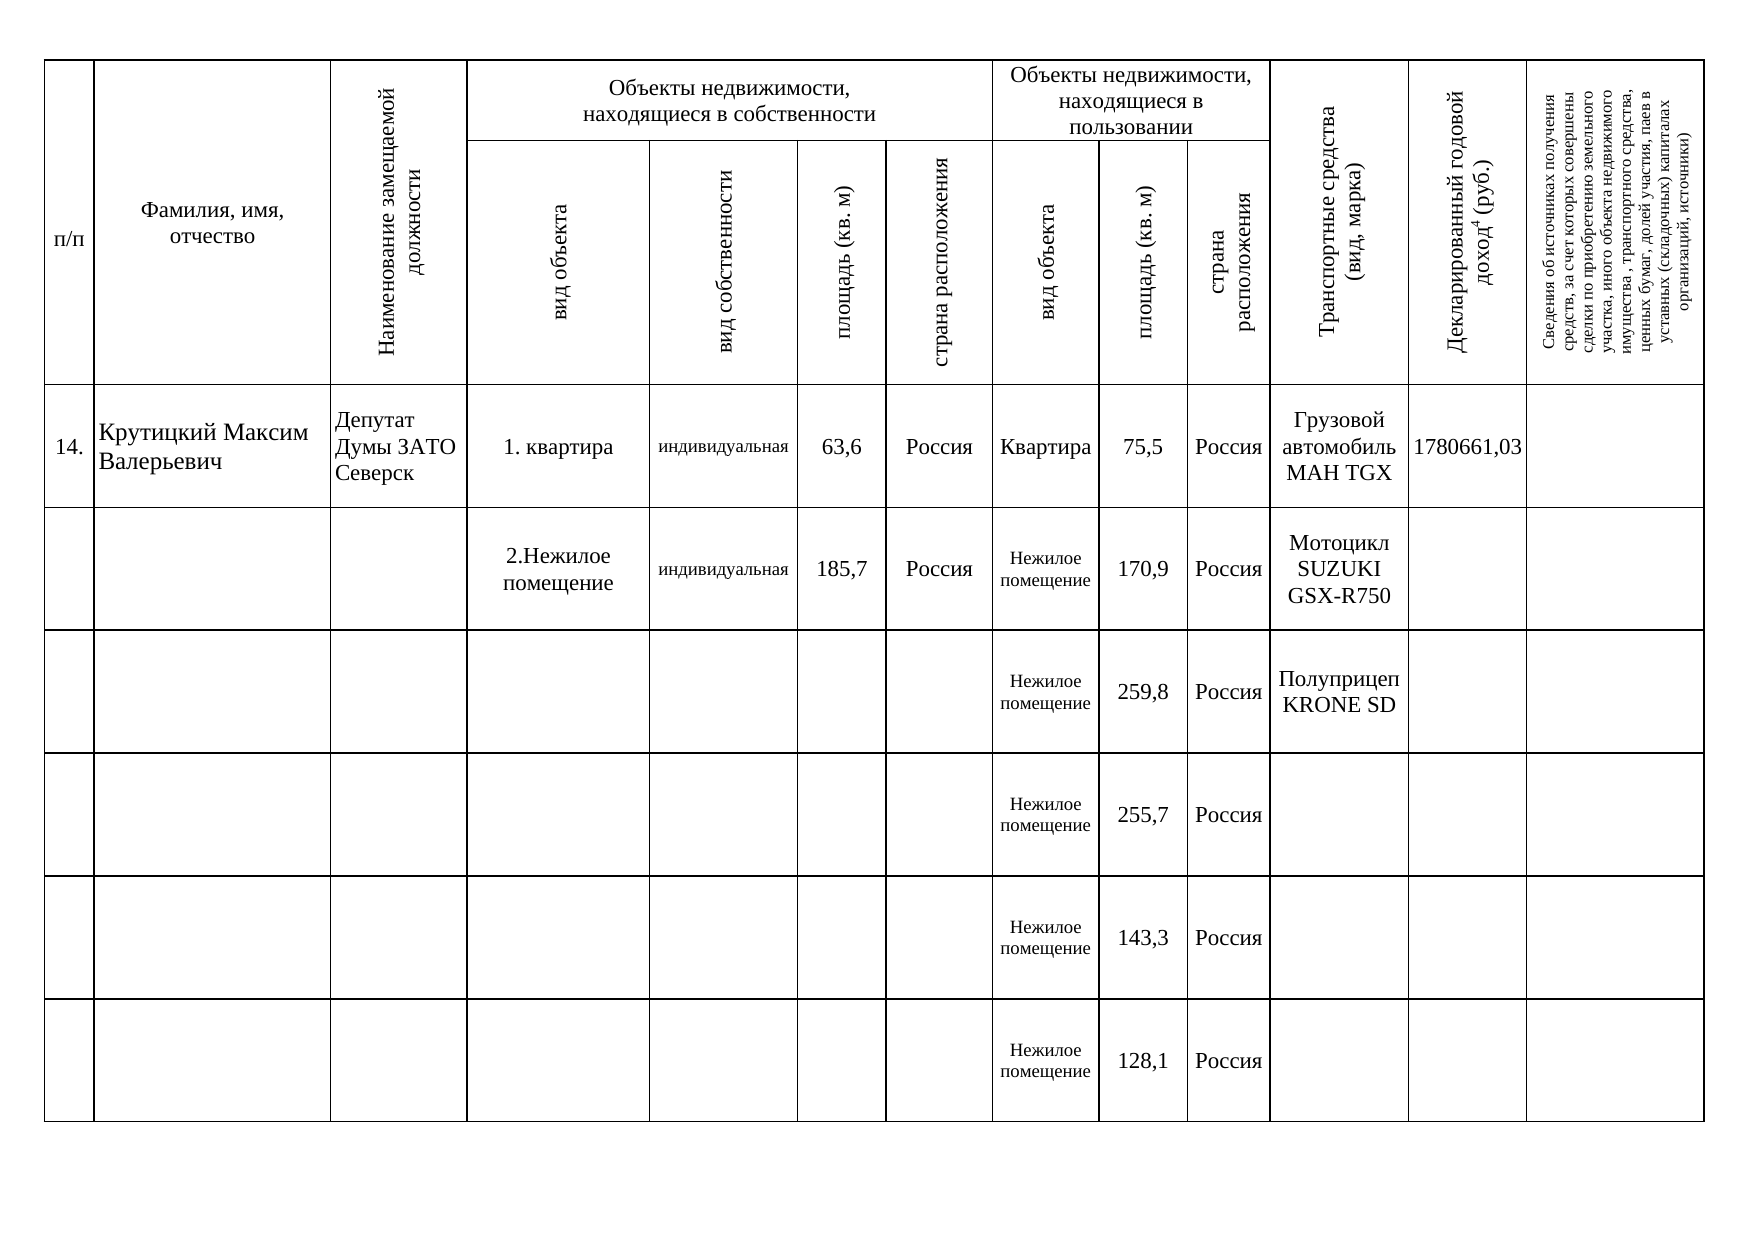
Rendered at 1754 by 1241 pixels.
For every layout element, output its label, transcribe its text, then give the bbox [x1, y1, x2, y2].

table_cell [331, 1000, 466, 1121]
table_cell [331, 508, 466, 629]
table_cell 128,1 [1100, 1000, 1187, 1121]
table_cell [45, 631, 93, 752]
table_cell [95, 508, 330, 629]
table_cell [1409, 754, 1526, 875]
table_cell [1527, 754, 1703, 875]
table_cell 1780661,03 [1409, 385, 1526, 507]
table_cell [1527, 877, 1703, 998]
table_header Фамилия, имя, отчество [95, 61, 330, 384]
table_header Наименование замещаемой должности [331, 61, 466, 384]
table_cell [331, 754, 466, 875]
table_cell 63,6 [798, 385, 885, 507]
table_cell [650, 631, 797, 752]
table_cell 185,7 [798, 508, 885, 629]
table_cell 255,7 [1100, 754, 1187, 875]
table_cell страна расположения [887, 141, 992, 384]
table_cell [1409, 1000, 1526, 1121]
table_cell [887, 754, 992, 875]
table_cell [45, 1000, 93, 1121]
table_cell [331, 877, 466, 998]
table_cell Полуприцеп KRONE SD [1271, 631, 1408, 752]
table_cell 170,9 [1100, 508, 1187, 629]
table_cell [887, 1000, 992, 1121]
table_cell [95, 1000, 330, 1121]
table_cell Россия [1188, 1000, 1269, 1121]
table_cell [798, 631, 885, 752]
table_cell Россия [887, 385, 992, 507]
table_cell [1409, 631, 1526, 752]
table_cell страна расположения [1188, 141, 1269, 384]
table_cell [45, 508, 93, 629]
table_cell Россия [1188, 877, 1269, 998]
table_cell [1527, 385, 1703, 507]
table_cell Депутат Думы ЗАТО Северск [331, 385, 466, 507]
table_cell [1271, 754, 1408, 875]
table_cell [95, 631, 330, 752]
table_cell [1527, 508, 1703, 629]
table_cell [887, 877, 992, 998]
table_cell индивидуальная [650, 508, 797, 629]
table_cell [1271, 1000, 1408, 1121]
table_cell 75,5 [1100, 385, 1187, 507]
table_cell [331, 631, 466, 752]
table_header Декларированный годовой доход4 (руб.) [1409, 61, 1526, 384]
table_cell [1409, 508, 1526, 629]
table_cell [45, 877, 93, 998]
table_cell площадь (кв. м) [1100, 141, 1187, 384]
table_cell вид объекта [468, 141, 649, 384]
table_cell [1409, 877, 1526, 998]
table_cell Россия [887, 508, 992, 629]
table_cell 259,8 [1100, 631, 1187, 752]
table_cell [45, 754, 93, 875]
table_cell [650, 1000, 797, 1121]
table_cell Россия [1188, 385, 1269, 507]
table_header п/п [45, 61, 93, 384]
table_cell вид собственности [650, 141, 797, 384]
table_cell Нежилое помещение [993, 631, 1098, 752]
table_cell [1271, 877, 1408, 998]
table_cell Квартира [993, 385, 1098, 507]
table_header Объекты недвижимости, находящиеся в собственности [468, 61, 992, 140]
table_cell [468, 754, 649, 875]
table_cell [95, 877, 330, 998]
table_cell вид объекта [993, 141, 1098, 384]
table_cell 1. квартира [468, 385, 649, 507]
table_cell Нежилое помещение [993, 1000, 1098, 1121]
table_cell Нежилое помещение [993, 754, 1098, 875]
table_cell [798, 877, 885, 998]
table_cell [468, 877, 649, 998]
table_cell [1527, 1000, 1703, 1121]
table_cell [95, 754, 330, 875]
table_cell [887, 631, 992, 752]
table_cell Грузовой автомобиль МАН TGX [1271, 385, 1408, 507]
table_cell Нежилое помещение [993, 508, 1098, 629]
table_cell [1527, 631, 1703, 752]
table_cell 14. [45, 385, 93, 507]
table_cell 143,3 [1100, 877, 1187, 998]
table_cell 2.Нежилое помещение [468, 508, 649, 629]
table_cell Россия [1188, 631, 1269, 752]
table_cell площадь (кв. м) [798, 141, 885, 384]
table_cell Нежилое помещение [993, 877, 1098, 998]
table_header Транспортные средства (вид, марка) [1271, 61, 1408, 384]
table_cell Мотоцикл SUZUKI GSX-R750 [1271, 508, 1408, 629]
table_cell [650, 754, 797, 875]
table_cell [798, 754, 885, 875]
table_cell [798, 1000, 885, 1121]
table_cell [468, 1000, 649, 1121]
table_header Объекты недвижимости, находящиеся в пользовании [993, 61, 1269, 140]
table_cell Россия [1188, 754, 1269, 875]
table_cell Россия [1188, 508, 1269, 629]
table_cell [468, 631, 649, 752]
table_cell [650, 877, 797, 998]
table_cell индивидуальная [650, 385, 797, 507]
table_cell Крутицкий Максим Валерьевич [95, 385, 330, 507]
table_header Сведения об источниках получения средств, за счет которых совершены сделки по приобретению земельного участка, иного объекта недвижимого имущества , транспортного средства, ценных бумаг, долей участия, паев в уставных (складочных) капиталах организаций, источники) [1527, 61, 1703, 384]
